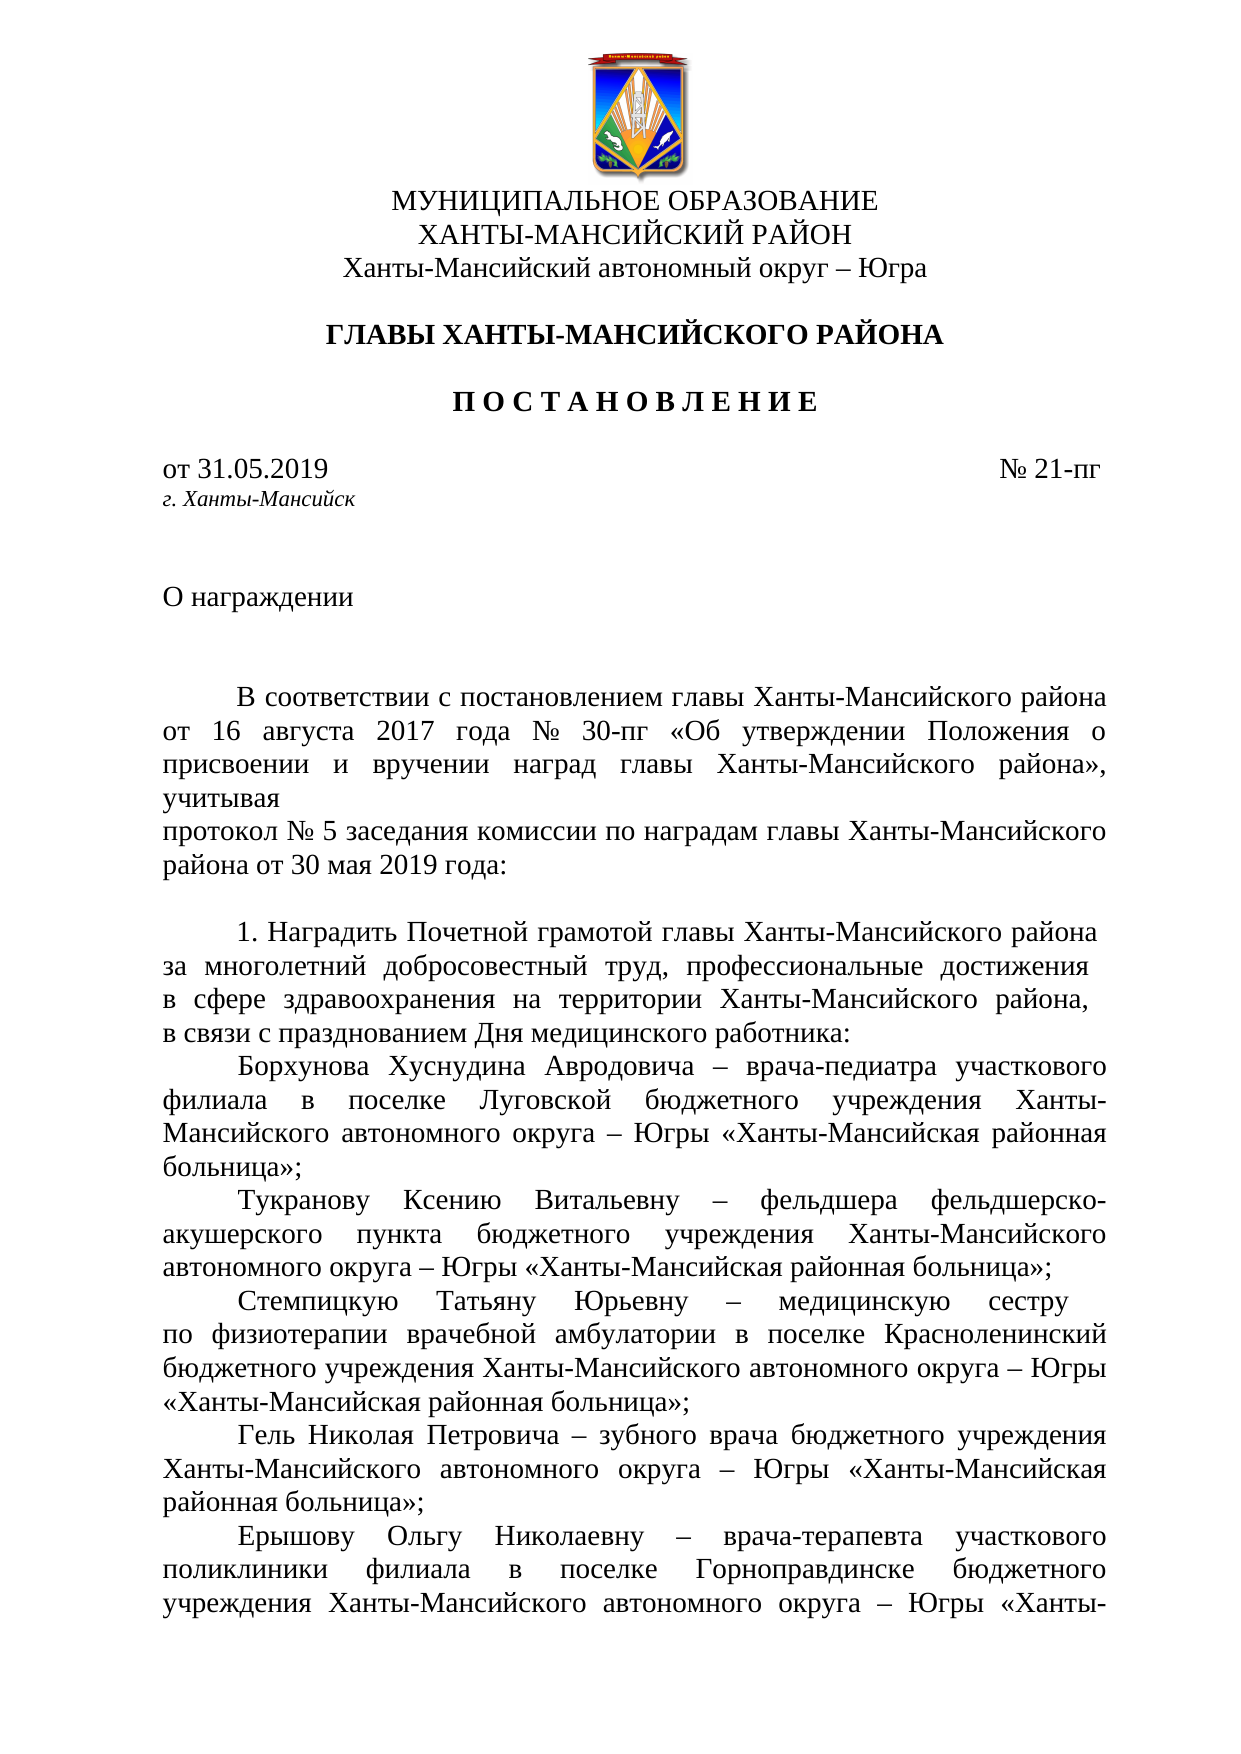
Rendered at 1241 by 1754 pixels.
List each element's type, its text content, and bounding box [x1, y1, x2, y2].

text Борхунова Хуснудина Авродовича – врача-педиатра участкового филиала в поселке Луговской бюджетного учреждения Ханты-Мансийского автономного округа – Югры «Ханты-Мансийская районная больница»; [162, 1048, 1107, 1182]
text П О С Т А Н О В Л Е Н И Е [162, 384, 1107, 418]
text ХАНТЫ-МАНСИЙСКИЙ РАЙОН [162, 217, 1107, 250]
text Ханты-Мансийский автономный округ – Югра [162, 250, 1107, 284]
text от 31.05.2019 № 21-пг [162, 452, 1107, 485]
text О награждении [162, 579, 1107, 612]
text ГЛАВЫ ХАНТЫ-МАНСИЙСКОГО РАЙОНА [162, 317, 1107, 351]
text 1. Наградить Почетной грамотой главы Ханты-Мансийского района за многолетний добросовестный труд, профессиональные достижения в сфере здравоохранения на территории Ханты-Мансийского района, в связи с празднованием Дня медицинского работника: [162, 914, 1107, 1048]
text В соответствии с постановлением главы Ханты-Мансийского района от 16 августа 2017 года № 30-пг «Об утверждении Положения о присвоении и вручении наград главы Ханты-Мансийского района», учитывая протокол № 5 заседания комиссии по наградам главы Ханты-Мансийского района от 30 мая 2019 года: [162, 679, 1107, 881]
text Тукранову Ксению Витальевну – фельдшера фельдшерско-акушерского пункта бюджетного учреждения Ханты-Мансийского автономного округа – Югры «Ханты-Мансийская районная больница»; [162, 1182, 1107, 1283]
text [162, 1518, 1107, 1618]
text Гель Николая Петровича – зубного врача бюджетного учреждения Ханты-Мансийского автономного округа – Югры «Ханты-Мансийская районная больница»; [162, 1417, 1107, 1518]
text Стемпицкую Татьяну Юрьевну – медицинскую сестру по физиотерапии врачебной амбулатории в поселке Красноленинский бюджетного учреждения Ханты-Мансийского автономного округа – Югры «Ханты-Мансийская районная больница»; [162, 1283, 1107, 1417]
text г. Ханты-Мансийск [162, 485, 1107, 512]
text МУНИЦИПАЛЬНОЕ ОБРАЗОВАНИЕ [162, 183, 1107, 217]
